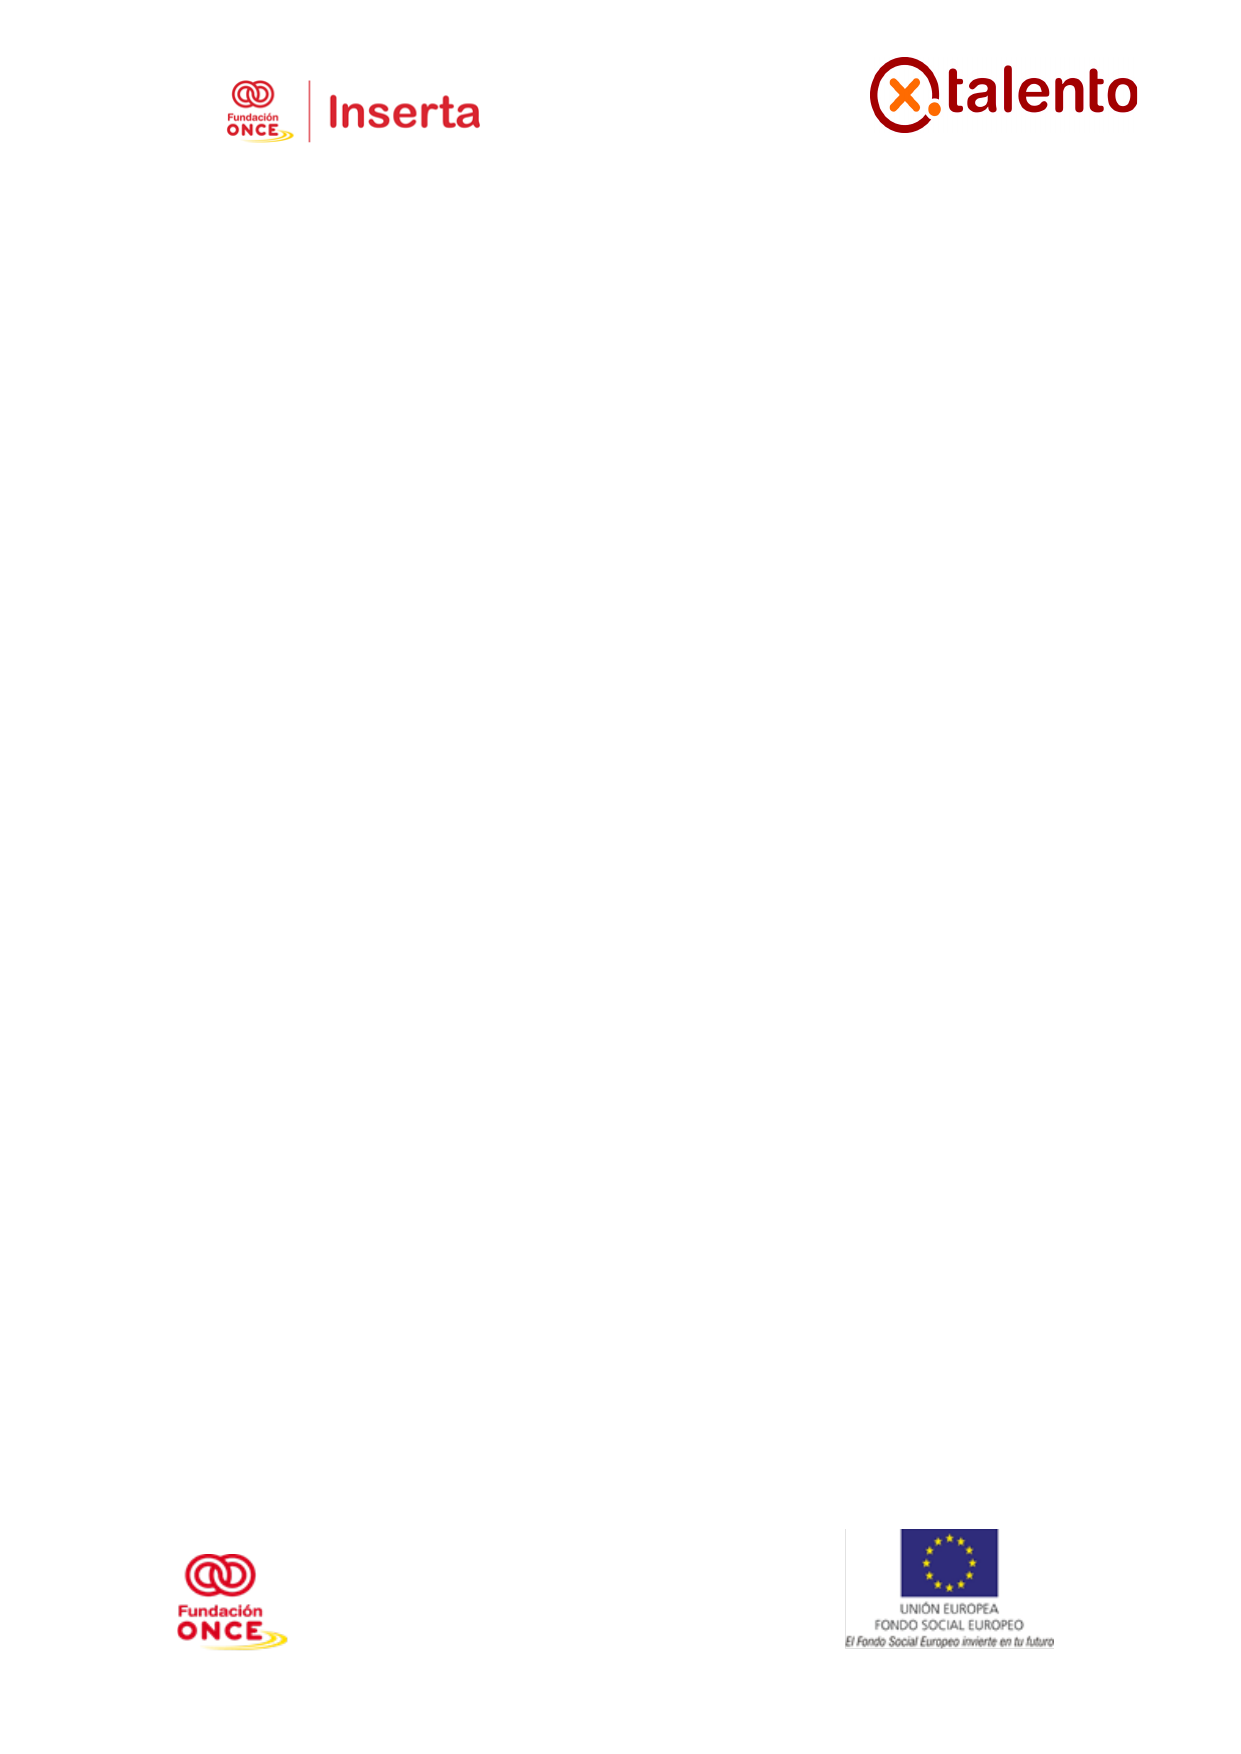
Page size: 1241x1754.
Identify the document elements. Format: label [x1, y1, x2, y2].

picture [870, 57, 1138, 133]
picture [177, 1554, 289, 1652]
picture [221, 73, 485, 147]
picture [844, 1529, 1054, 1652]
